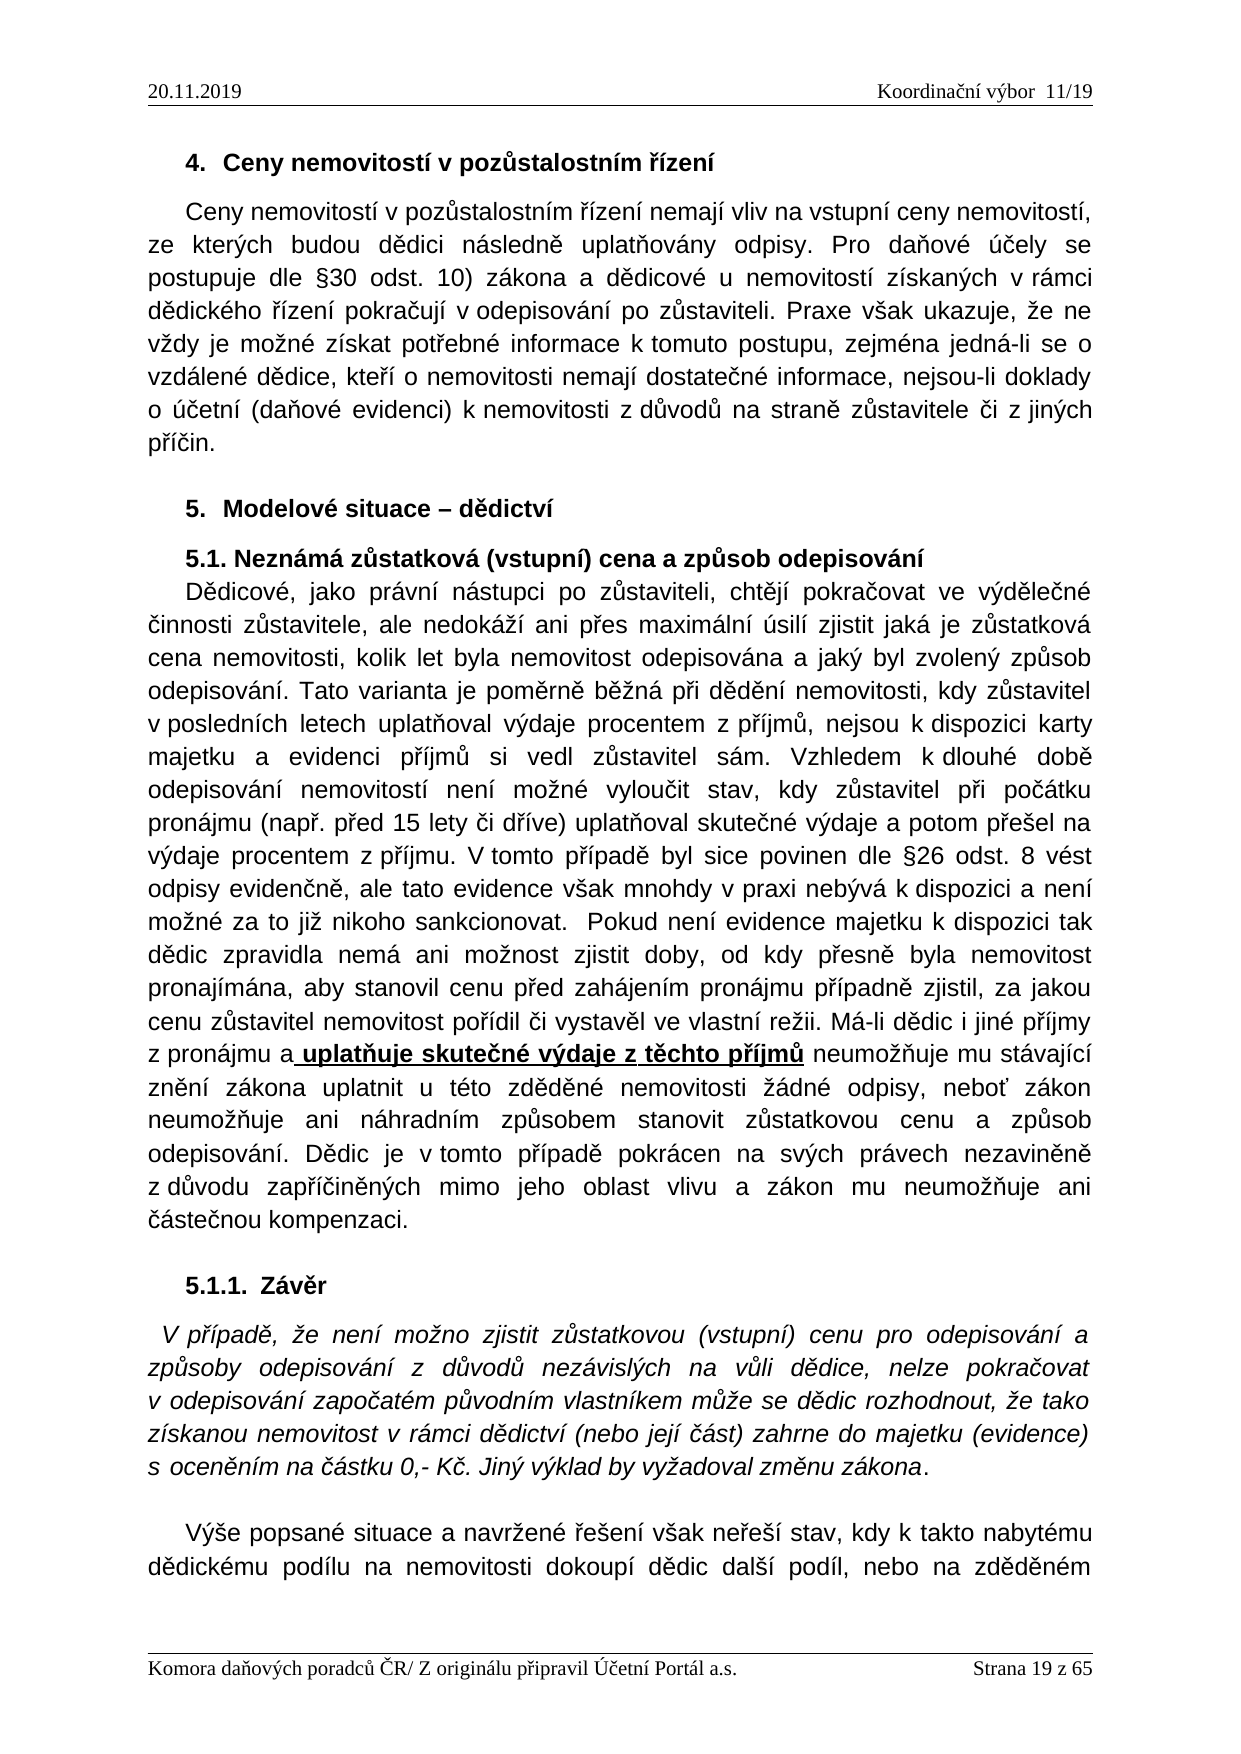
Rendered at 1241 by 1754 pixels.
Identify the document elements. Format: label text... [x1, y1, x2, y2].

list Závěr [185, 1271, 1093, 1299]
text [148, 1518, 1093, 1580]
text V případě, že není možno zjistit zůstatkovou (vstupní) cenu pro odepisování a způsoby odepisování z důvodů nezávislých na vůli dědice, nelze pokračovat v odepisování započatém původním vlastníkem může se dědic rozhodnout, že tako získanou nemovitost v rámci dědictví (nebo její část) zahrne do majetku (evidence) s oceněním na částku 0,- Kč. Jiný výklad by vyžadoval změnu zákona. [148, 1320, 1093, 1481]
text Dědicové, jako právní nástupci po zůstaviteli, chtějí pokračovat ve výdělečné činnosti zůstavitele, ale nedokáží ani přes maximální úsilí zjistit jaká je zůstatková cena nemovitosti, kolik let byla nemovitost odepisována a jaký byl zvolený způsob odepisování. Tato varianta je poměrně běžná při dědění nemovitosti, kdy zůstavitel v posledních letech uplatňoval výdaje procentem z příjmů, nejsou k dispozici karty majetku a evidenci příjmů si vedl zůstavitel sám. Vzhledem k dlouhé době odepisování nemovitostí není možné vyloučit stav, kdy zůstavitel při počátku pronájmu (např. před 15 lety či dříve) uplatňoval skutečné výdaje a potom přešel na výdaje procentem z příjmu. V tomto případě byl sice povinen dle §26 odst. 8 vést odpisy evidenčně, ale tato evidence však mnohdy v praxi nebývá k dispozici a není možné za to již nikoho sankcionovat. Pokud není evidence majetku k dispozici tak dědic zpravidla nemá ani možnost zjistit doby, od kdy přesně byla nemovitost pronajímána, aby stanovil cenu před zahájením pronájmu případně zjistil, za jakou cenu zůstavitel nemovitost pořídil či vystavěl ve vlastní režii. Má-li dědic i jiné příjmy z pronájmu a uplatňuje skutečné výdaje z těchto příjmů neumožňuje mu stávající znění zákona uplatnit u této zděděné nemovitosti žádné odpisy, neboť zákon neumožňuje ani náhradním způsobem stanovit zůstatkovou cenu a způsob odepisování. Dědic je v tomto případě pokrácen na svých právech nezaviněně z důvodu zapříčiněných mimo jeho oblast vlivu a zákon mu neumožňuje ani částečnou kompenzaci. [148, 577, 1093, 1233]
text 5.1. Neznámá zůstatková (vstupní) cena a způsob odepisování [185, 544, 1093, 573]
text Ceny nemovitostí v pozůstalostním řízení nemají vliv na vstupní ceny nemovitostí, ze kterých budou dědici následně uplatňovány odpisy. Pro daňové účely se postupuje dle §30 odst. 10) zákona a dědicové u nemovitostí získaných v rámci dědického řízení pokračují v odepisování po zůstaviteli. Praxe však ukazuje, že ne vždy je možné získat potřebné informace k tomuto postupu, zejména jedná-li se o vzdálené dědice, kteří o nemovitosti nemají dostatečné informace, nejsou-li doklady o účetní (daňové evidenci) k nemovitosti z důvodů na straně zůstavitele či z jiných příčin. [148, 197, 1093, 457]
list Modelové situace – dědictví [185, 494, 1093, 523]
list Ceny nemovitostí v pozůstalostním řízení [185, 148, 1093, 176]
